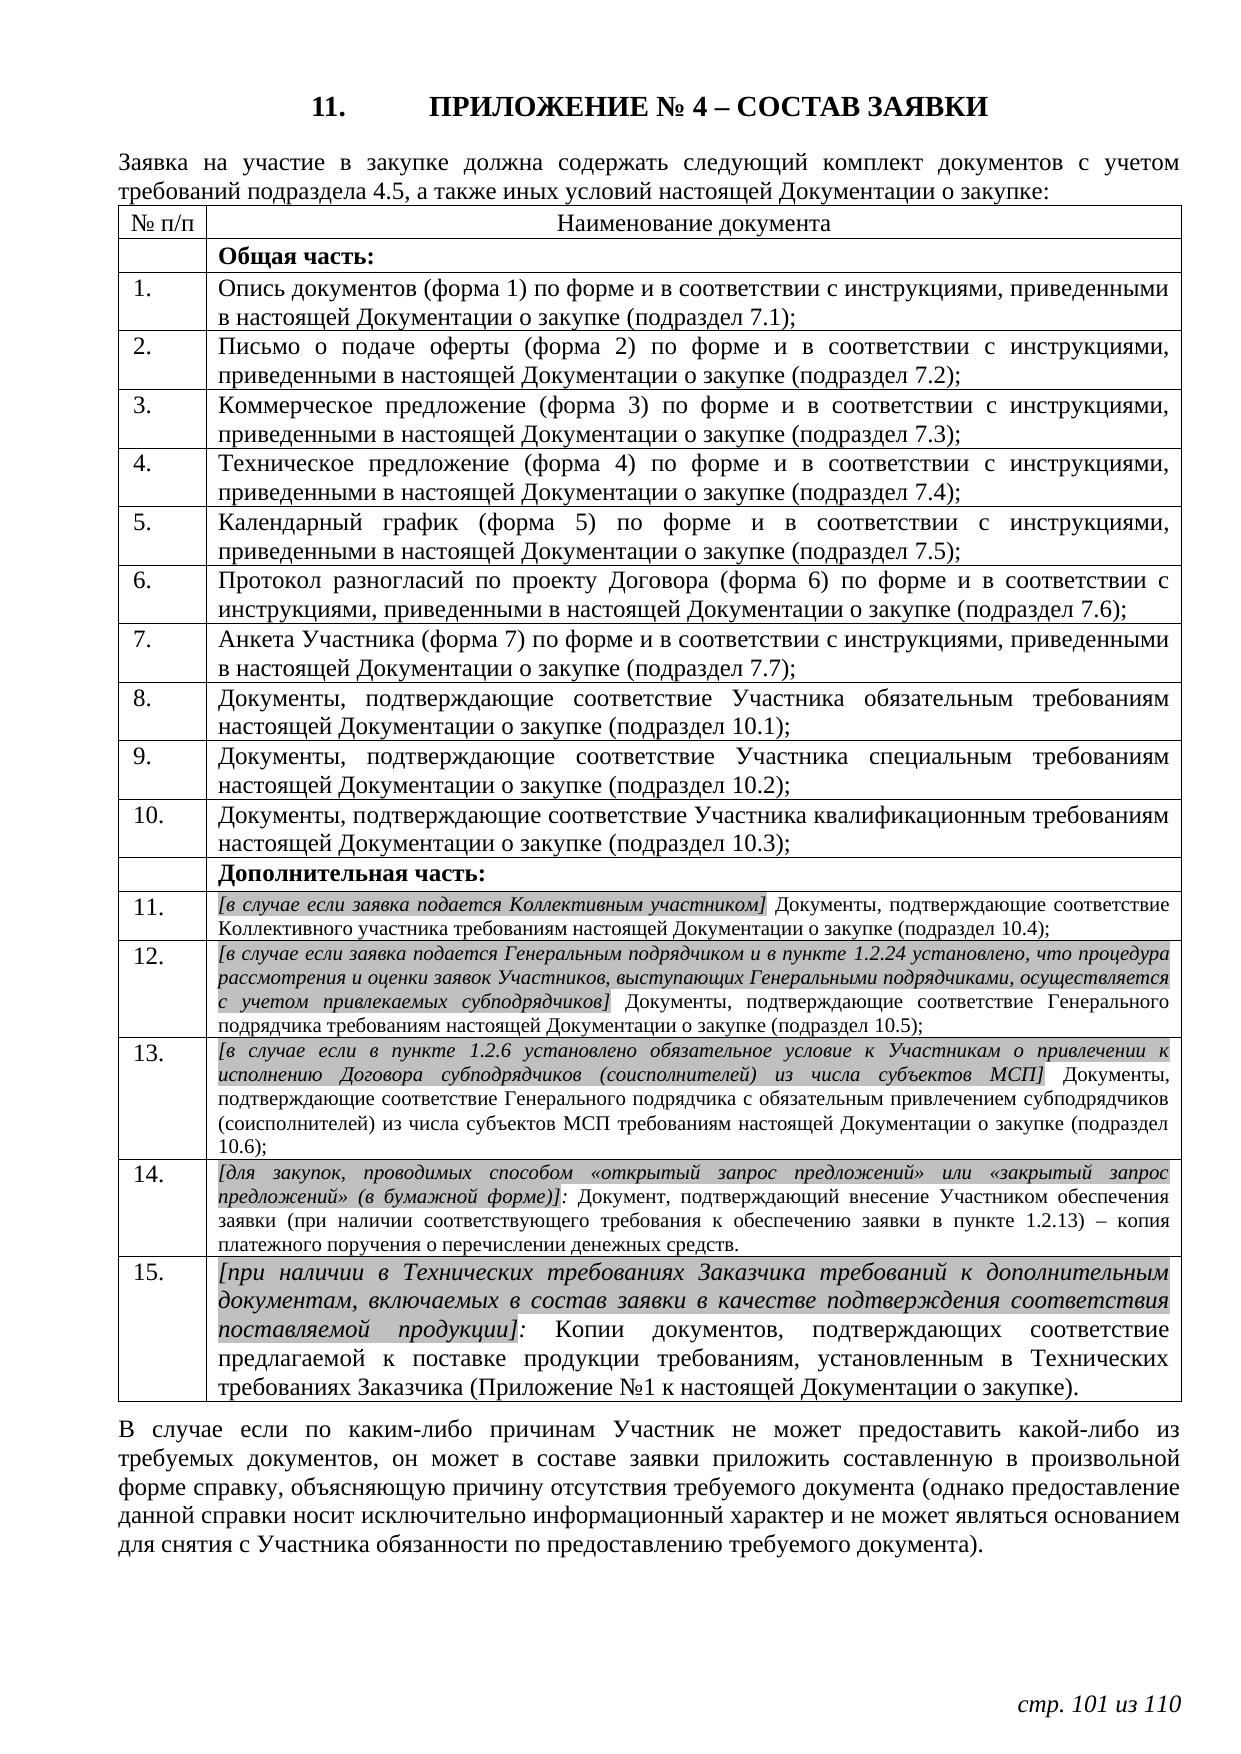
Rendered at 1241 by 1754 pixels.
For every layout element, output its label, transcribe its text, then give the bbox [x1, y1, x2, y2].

table_cell [119, 449, 206, 506]
list В случае если по каким-либо причинам Участник не может предоставить какой-либо из требуемых документов, он может в составе заявки приложить составленную в произвольной форме справку, объясняющую причину отсутствия требуемого документа (однако предоставление данной справки носит исключительно информационный характер и не может являться основанием для снятия с Участника обязанности по предоставлению требуемого документа). [118, 1414, 1181, 1558]
table_cell [119, 507, 206, 564]
table_cell [для закупок, проводимых способом «открытый запрос предложений» или «закрытый запрос предложений» (в бумажной форме)]: Документ, подтверждающий внесение Участником обеспечения заявки (при наличии соответствующего требования к обеспечению заявки в пункте 1.2.13) – копия платежного поручения о перечислении денежных средств. [207, 1160, 1181, 1256]
table_cell [119, 390, 206, 447]
table_cell Анкета Участника (форма 7) по форме и в соответствии с инструкциями, приведенными в настоящей Документации о закупке (подраздел 7.7); [207, 624, 1181, 682]
table_cell Дополнительная часть: [207, 858, 1181, 891]
table_cell Календарный график (форма 5) по форме и в соответствии с инструкциями, приведенными в настоящей Документации о закупке (подраздел 7.5); [207, 507, 1181, 564]
table_cell [119, 566, 206, 623]
table_cell [119, 1160, 206, 1256]
table_cell [в случае если в пункте 1.2.6 установлено обязательное условие к Участникам о привлечении к исполнению Договора субподрядчиков (соисполнителей) из числа субъектов МСП] Документы, подтверждающие соответствие Генерального подрядчика с обязательным привлечением субподрядчиков (соисполнителей) из числа субъектов МСП требованиям настоящей Документации о закупке (подраздел 10.6); [207, 1038, 1181, 1158]
table_cell [119, 273, 206, 330]
table_cell [119, 858, 206, 891]
list Заявка на участие в закупке должна содержать следующий комплект документов с учетом требований подраздела 4.5, а также иных условий настоящей Документации о закупке: [118, 147, 1181, 205]
table_cell Документы, подтверждающие соответствие Участника квалификационным требованиям настоящей Документации о закупке (подраздел 10.3); [207, 800, 1181, 857]
table_cell [при наличии в Технических требованиях Заказчика требований к дополнительным документам, включаемых в состав заявки в качестве подтверждения соответствия поставляемой продукции]: Копии документов, подтверждающих соответствие предлагаемой к поставке продукции требованиям, установленным в Технических требованиях Заказчика (Приложение №1 к настоящей Документации о закупке). [207, 1257, 1181, 1401]
table_cell [119, 941, 206, 1037]
table_header Наименование документа [207, 206, 1181, 238]
table_cell [119, 741, 206, 799]
table_cell Протокол разногласий по проекту Договора (форма 6) по форме и в соответствии с инструкциями, приведенными в настоящей Документации о закупке (подраздел 7.6); [207, 566, 1181, 623]
table_cell Письмо о подаче оферты (форма 2) по форме и в соответствии с инструкциями, приведенными в настоящей Документации о закупке (подраздел 7.2); [207, 331, 1181, 389]
table_cell [в случае если заявка подается Коллективным участником] Документы, подтверждающие соответствие Коллективного участника требованиям настоящей Документации о закупке (подраздел 10.4); [207, 892, 1181, 940]
table_cell [119, 331, 206, 389]
table_cell Техническое предложение (форма 4) по форме и в соответствии с инструкциями, приведенными в настоящей Документации о закупке (подраздел 7.4); [207, 449, 1181, 506]
table_cell [119, 800, 206, 857]
table_cell [119, 892, 206, 940]
table_header № п/п [119, 206, 206, 238]
table_cell [119, 1257, 206, 1401]
table_cell Общая часть: [207, 239, 1181, 272]
table_cell [119, 683, 206, 740]
table_cell Опись документов (форма 1) по форме и в соответствии с инструкциями, приведенными в настоящей Документации о закупке (подраздел 7.1); [207, 273, 1181, 330]
table_cell Документы, подтверждающие соответствие Участника обязательным требованиям настоящей Документации о закупке (подраздел 10.1); [207, 683, 1181, 740]
table_cell [в случае если заявка подается Генеральным подрядчиком и в пункте 1.2.24 установлено, что процедура рассмотрения и оценки заявок Участников, выступающих Генеральными подрядчиками, осуществляется с учетом привлекаемых субподрядчиков] Документы, подтверждающие соответствие Генерального подрядчика требованиям настоящей Документации о закупке (подраздел 10.5); [207, 941, 1181, 1037]
table_cell [119, 239, 206, 272]
table_cell [119, 1038, 206, 1158]
subtitle ПРИЛОЖЕНИЕ № 4 – СОСТАВ ЗАЯВКИ [118, 89, 1181, 122]
table_cell [119, 624, 206, 682]
table_cell Документы, подтверждающие соответствие Участника специальным требованиям настоящей Документации о закупке (подраздел 10.2); [207, 741, 1181, 799]
table_cell Коммерческое предложение (форма 3) по форме и в соответствии с инструкциями, приведенными в настоящей Документации о закупке (подраздел 7.3); [207, 390, 1181, 447]
